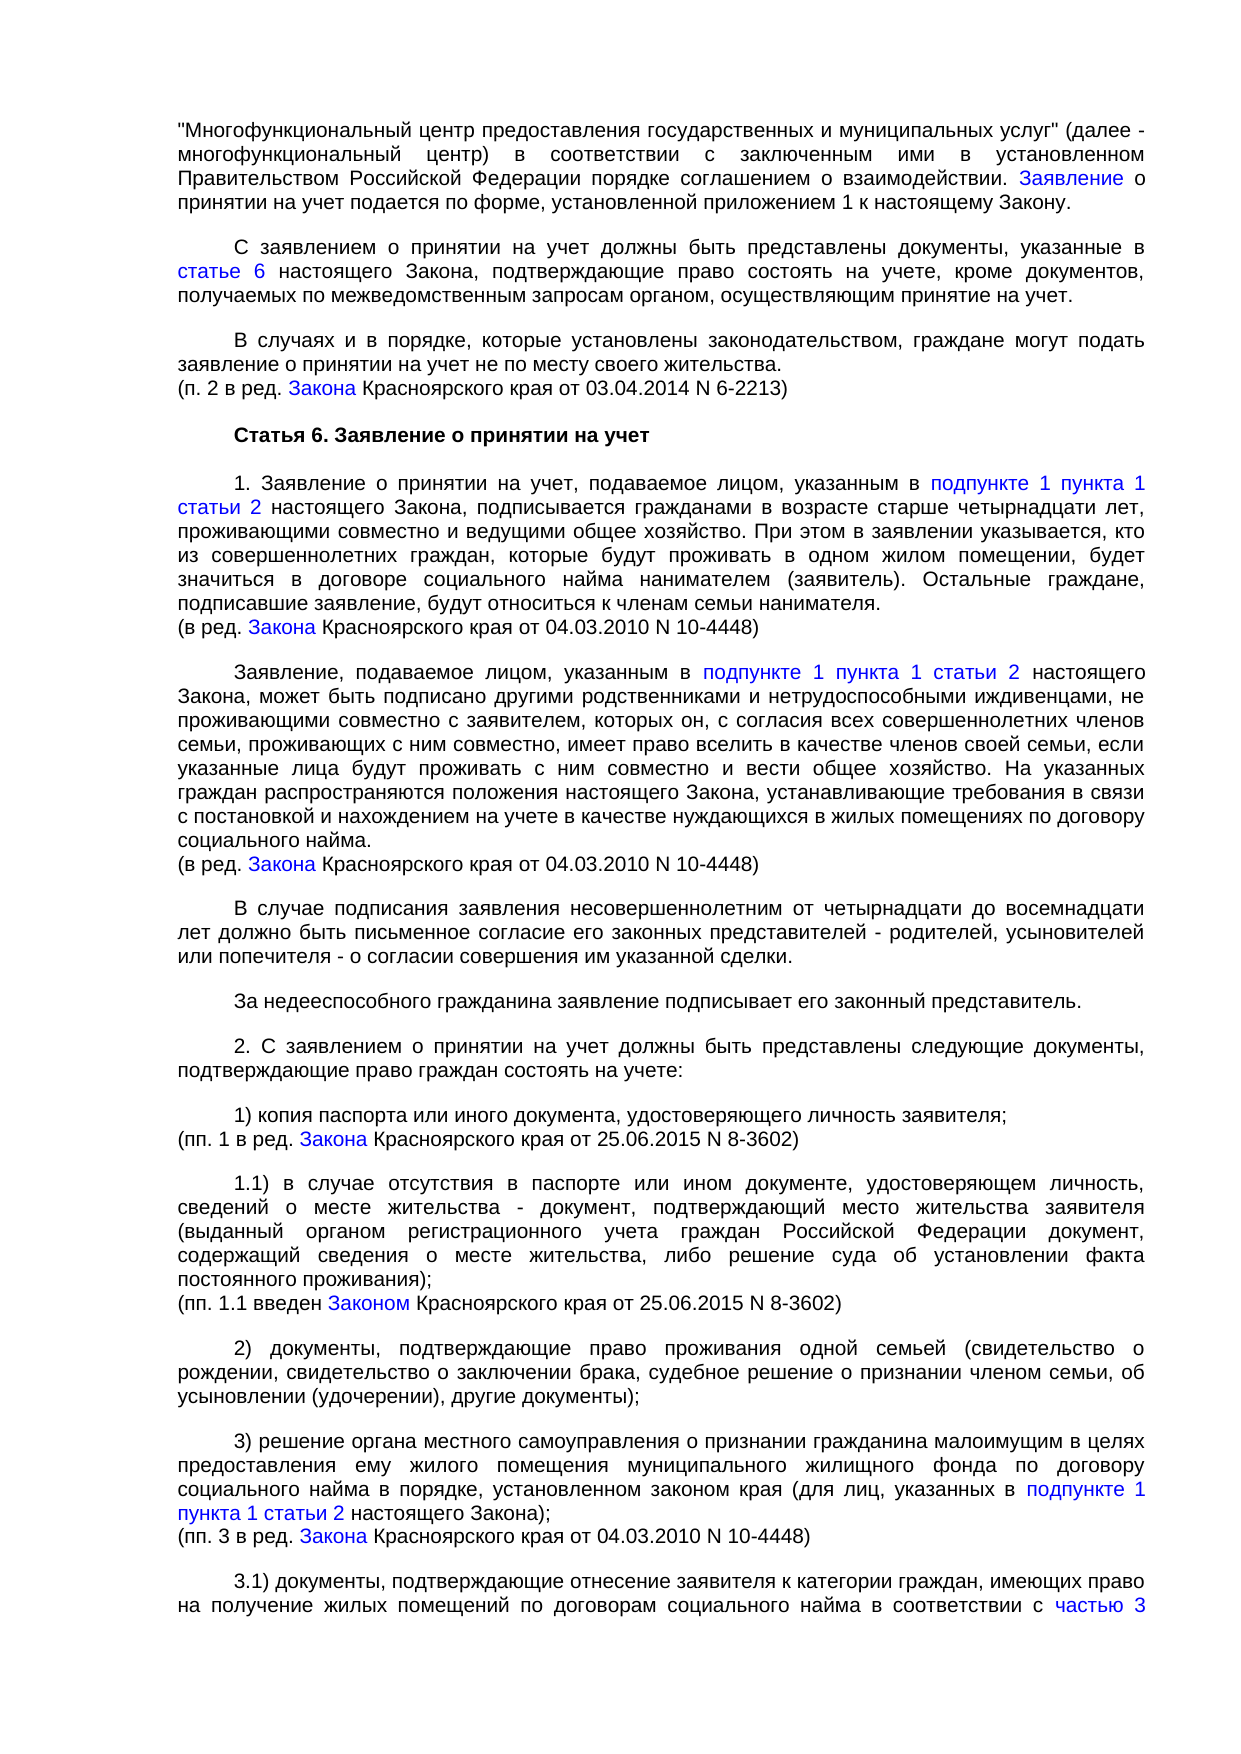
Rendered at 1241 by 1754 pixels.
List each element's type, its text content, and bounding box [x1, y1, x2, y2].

text (в ред. Закона Красноярского края от 04.03.2010 N 10-4448) [177, 851, 1146, 875]
text За недееспособного гражданина заявление подписывает его законный представитель. [177, 989, 1146, 1013]
text 3) решение органа местного самоуправления о признании гражданина малоимущим в целях предоставления ему жилого помещения муниципального жилищного фонда по договору социального найма в порядке, установленном законом края (для лиц, указанных в подпункте 1 пункта 1 статьи 2 настоящего Закона); [177, 1428, 1146, 1524]
text В случаях и в порядке, которые установлены законодательством, граждане могут подать заявление о принятии на учет не по месту своего жительства. [177, 327, 1146, 375]
title Статья 6. Заявление о принятии на учет [177, 423, 1146, 447]
text 1.1) в случае отсутствия в паспорте или ином документе, удостоверяющем личность, сведений о месте жительства - документ, подтверждающий место жительства заявителя (выданный органом регистрационного учета граждан Российской Федерации документ, содержащий сведения о месте жительства, либо решение суда об установлении факта постоянного проживания); [177, 1171, 1146, 1291]
text 1) копия паспорта или иного документа, удостоверяющего личность заявителя; [177, 1102, 1146, 1126]
text (в ред. Закона Красноярского края от 04.03.2010 N 10-4448) [177, 615, 1146, 639]
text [177, 1569, 1146, 1617]
text (п. 2 в ред. Закона Красноярского края от 03.04.2014 N 6-2213) [177, 375, 1146, 399]
text Заявление, подаваемое лицом, указанным в подпункте 1 пункта 1 статьи 2 настоящего Закона, может быть подписано другими родственниками и нетрудоспособными иждивенцами, не проживающими совместно с заявителем, которых он, с согласия всех совершеннолетних членов семьи, проживающих с ним совместно, имеет право вселить в качестве членов своей семьи, если указанные лица будут проживать с ним совместно и вести общее хозяйство. На указанных граждан распространяются положения настоящего Закона, устанавливающие требования в связи с постановкой и нахождением на учете в качестве нуждающихся в жилых помещениях по договору социального найма. [177, 660, 1146, 851]
text 2) документы, подтверждающие право проживания одной семьей (свидетельство о рождении, свидетельство о заключении брака, судебное решение о признании членом семьи, об усыновлении (удочерении), другие документы); [177, 1336, 1146, 1408]
text 1. Заявление о принятии на учет, подаваемое лицом, указанным в подпункте 1 пункта 1 статьи 2 настоящего Закона, подписывается гражданами в возрасте старше четырнадцати лет, проживающими совместно и ведущими общее хозяйство. При этом в заявлении указывается, кто из совершеннолетних граждан, которые будут проживать в одном жилом помещении, будет значиться в договоре социального найма нанимателем (заявитель). Остальные граждане, подписавшие заявление, будут относиться к членам семьи нанимателя. [177, 471, 1146, 615]
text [177, 118, 1146, 214]
text С заявлением о принятии на учет должны быть представлены документы, указанные в статье 6 настоящего Закона, подтверждающие право состоять на учете, кроме документов, получаемых по межведомственным запросам органом, осуществляющим принятие на учет. [177, 235, 1146, 307]
text В случае подписания заявления несовершеннолетним от четырнадцати до восемнадцати лет должно быть письменное согласие его законных представителей - родителей, усыновителей или попечителя - о согласии совершения им указанной сделки. [177, 896, 1146, 968]
text 2. С заявлением о принятии на учет должны быть представлены следующие документы, подтверждающие право граждан состоять на учете: [177, 1034, 1146, 1082]
text (пп. 1.1 введен Законом Красноярского края от 25.06.2015 N 8-3602) [177, 1291, 1146, 1315]
text (пп. 1 в ред. Закона Красноярского края от 25.06.2015 N 8-3602) [177, 1126, 1146, 1150]
text (пп. 3 в ред. Закона Красноярского края от 04.03.2010 N 10-4448) [177, 1524, 1146, 1548]
